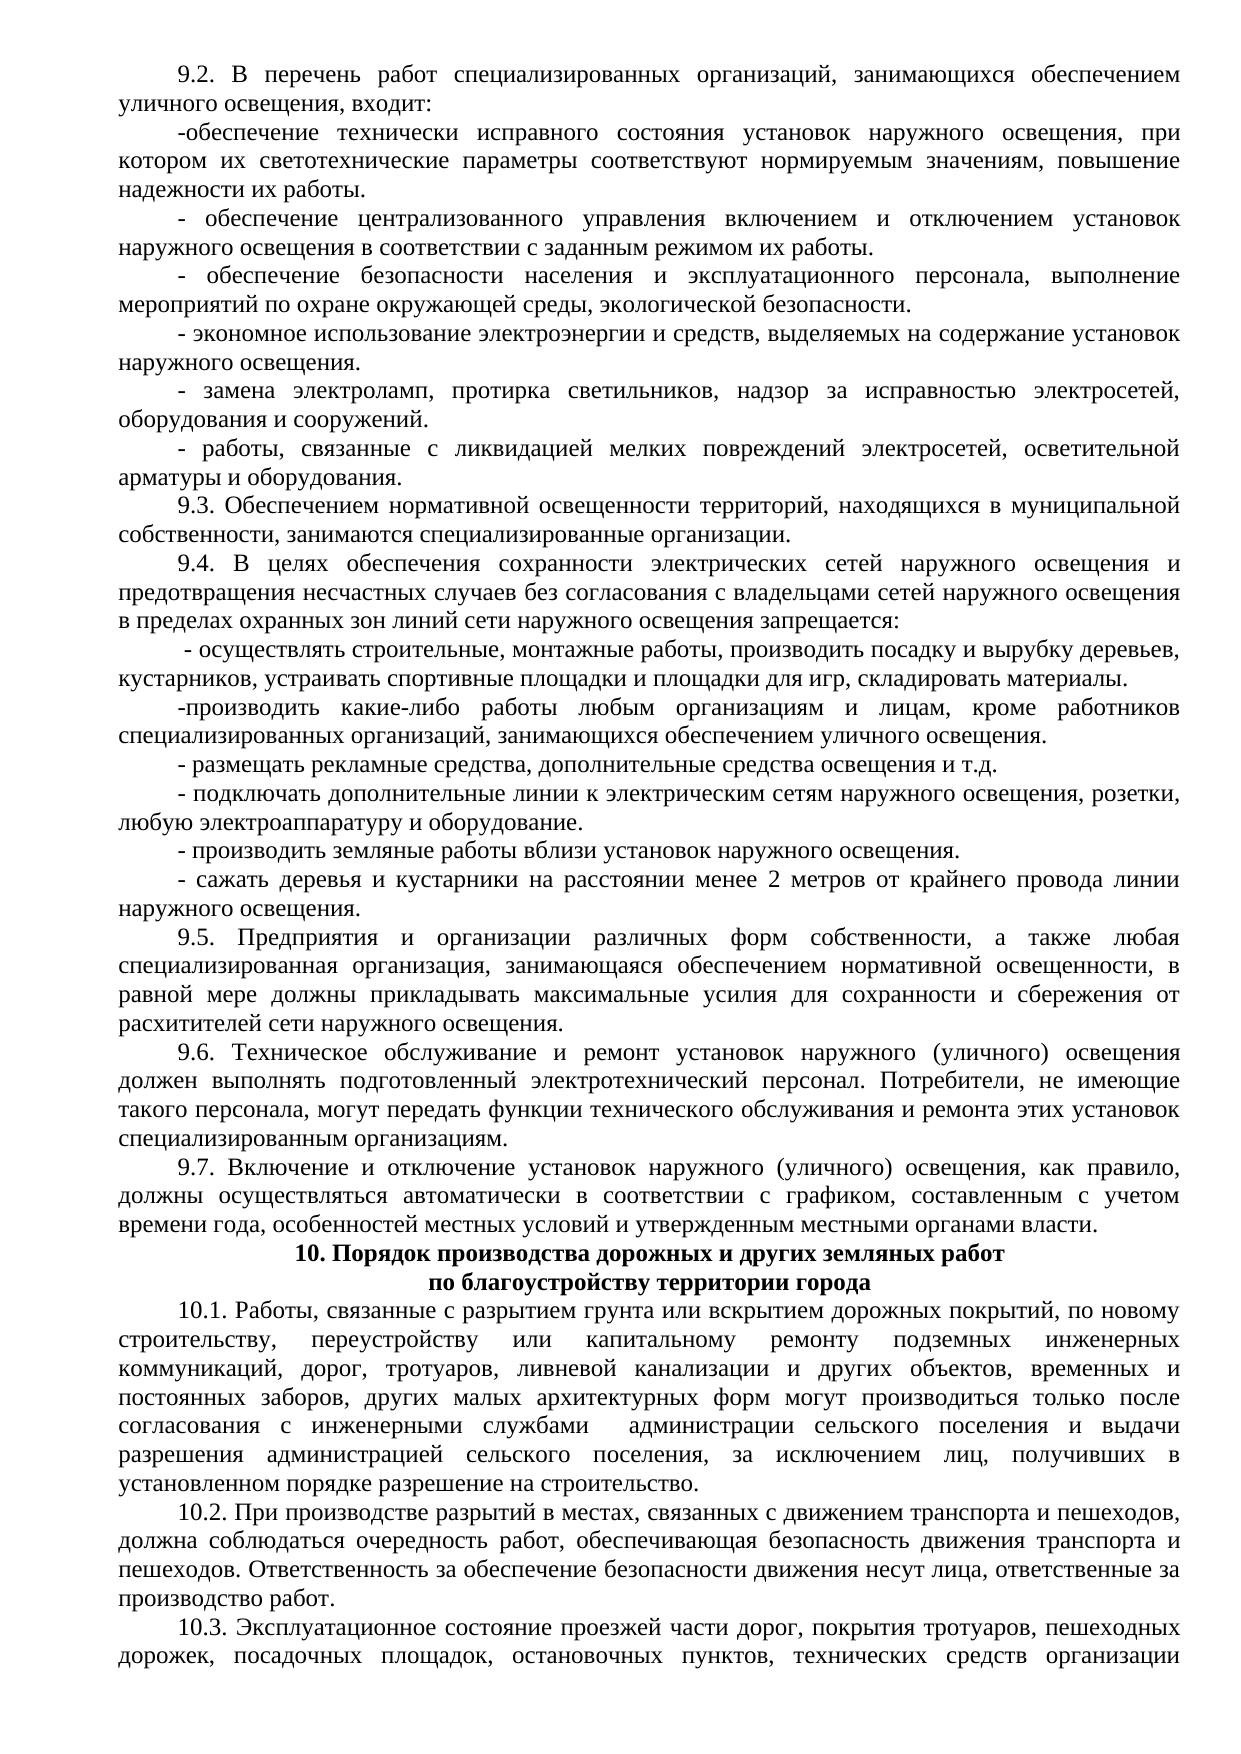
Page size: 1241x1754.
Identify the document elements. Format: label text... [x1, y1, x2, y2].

text 10.1. Работы, связанные с разрытием грунта или вскрытием дорожных покрытий, по новому строительству, переустройству или капитальному ремонту подземных инженерных коммуникаций, дорог, тротуаров, ливневой канализации и других объектов, временных и постоянных заборов, других малых архитектурных форм могут производиться только после согласования с инженерными службами администрации сельского поселения и выдачи разрешения администрацией сельского поселения, за исключением лиц, получивших в установленном порядке разрешение на строительство. [118, 1295, 1181, 1497]
text - производить земляные работы вблизи установок наружного освещения. [118, 835, 1181, 864]
text - обеспечение безопасности населения и эксплуатационного персонала, выполнение мероприятий по охране окружающей среды, экологической безопасности. [118, 260, 1181, 318]
text 10. Порядок производства дорожных и других земляных работ [118, 1238, 1181, 1267]
text - работы, связанные с ликвидацией мелких повреждений электросетей, осветительной арматуры и оборудования. [118, 433, 1181, 490]
text - экономное использование электроэнергии и средств, выделяемых на содержание установок наружного освещения. [118, 318, 1181, 375]
text 10.2. При производстве разрытий в местах, связанных с движением транспорта и пешеходов, должна соблюдаться очередность работ, обеспечивающая безопасность движения транспорта и пешеходов. Ответственность за обеспечение безопасности движения несут лица, ответственные за производство работ. [118, 1497, 1181, 1612]
text 9.6. Техническое обслуживание и ремонт установок наружного (уличного) освещения должен выполнять подготовленный электротехнический персонал. Потребители, не имеющие такого персонала, могут передать функции технического обслуживания и ремонта этих установок специализированным организациям. [118, 1037, 1181, 1152]
text 9.5. Предприятия и организации различных форм собственности, а также любая специализированная организация, занимающаяся обеспечением нормативной освещенности, в равной мере должны прикладывать максимальные усилия для сохранности и сбережения от расхитителей сети наружного освещения. [118, 922, 1181, 1037]
text - подключать дополнительные линии к электрическим сетям наружного освещения, розетки, любую электроаппаратуру и оборудование. [118, 778, 1181, 835]
text - замена электроламп, протирка светильников, надзор за исправностью электросетей, оборудования и сооружений. [118, 375, 1181, 433]
text 9.3. Обеспечением нормативной освещенности территорий, находящихся в муниципальной собственности, занимаются специализированные организации. [118, 490, 1181, 548]
text 9.2. В перечень работ специализированных организаций, занимающихся обеспечением уличного освещения, входит: [118, 59, 1181, 117]
text - осуществлять строительные, монтажные работы, производить посадку и вырубку деревьев, кустарников, устраивать спортивные площадки и площадки для игр, складировать материалы. [118, 634, 1181, 692]
text 9.7. Включение и отключение установок наружного (уличного) освещения, как правило, должны осуществляться автоматически в соответствии с графиком, составленным с учетом времени года, особенностей местных условий и утвержденным местными органами власти. [118, 1152, 1181, 1238]
text -обеспечение технически исправного состояния установок наружного освещения, при котором их светотехнические параметры соответствуют нормируемым значениям, повышение надежности их работы. [118, 117, 1181, 203]
text - обеспечение централизованного управления включением и отключением установок наружного освещения в соответствии с заданным режимом их работы. [118, 203, 1181, 260]
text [118, 1612, 1181, 1669]
text - размещать рекламные средства, дополнительные средства освещения и т.д. [118, 749, 1181, 778]
text по благоустройству территории города [118, 1267, 1181, 1295]
text - сажать деревья и кустарники на расстоянии менее 2 метров от крайнего провода линии наружного освещения. [118, 864, 1181, 922]
text 9.4. В целях обеспечения сохранности электрических сетей наружного освещения и предотвращения несчастных случаев без согласования с владельцами сетей наружного освещения в пределах охранных зон линий сети наружного освещения запрещается: [118, 548, 1181, 634]
text -производить какие-либо работы любым организациям и лицам, кроме работников специализированных организаций, занимающихся обеспечением уличного освещения. [118, 692, 1181, 749]
